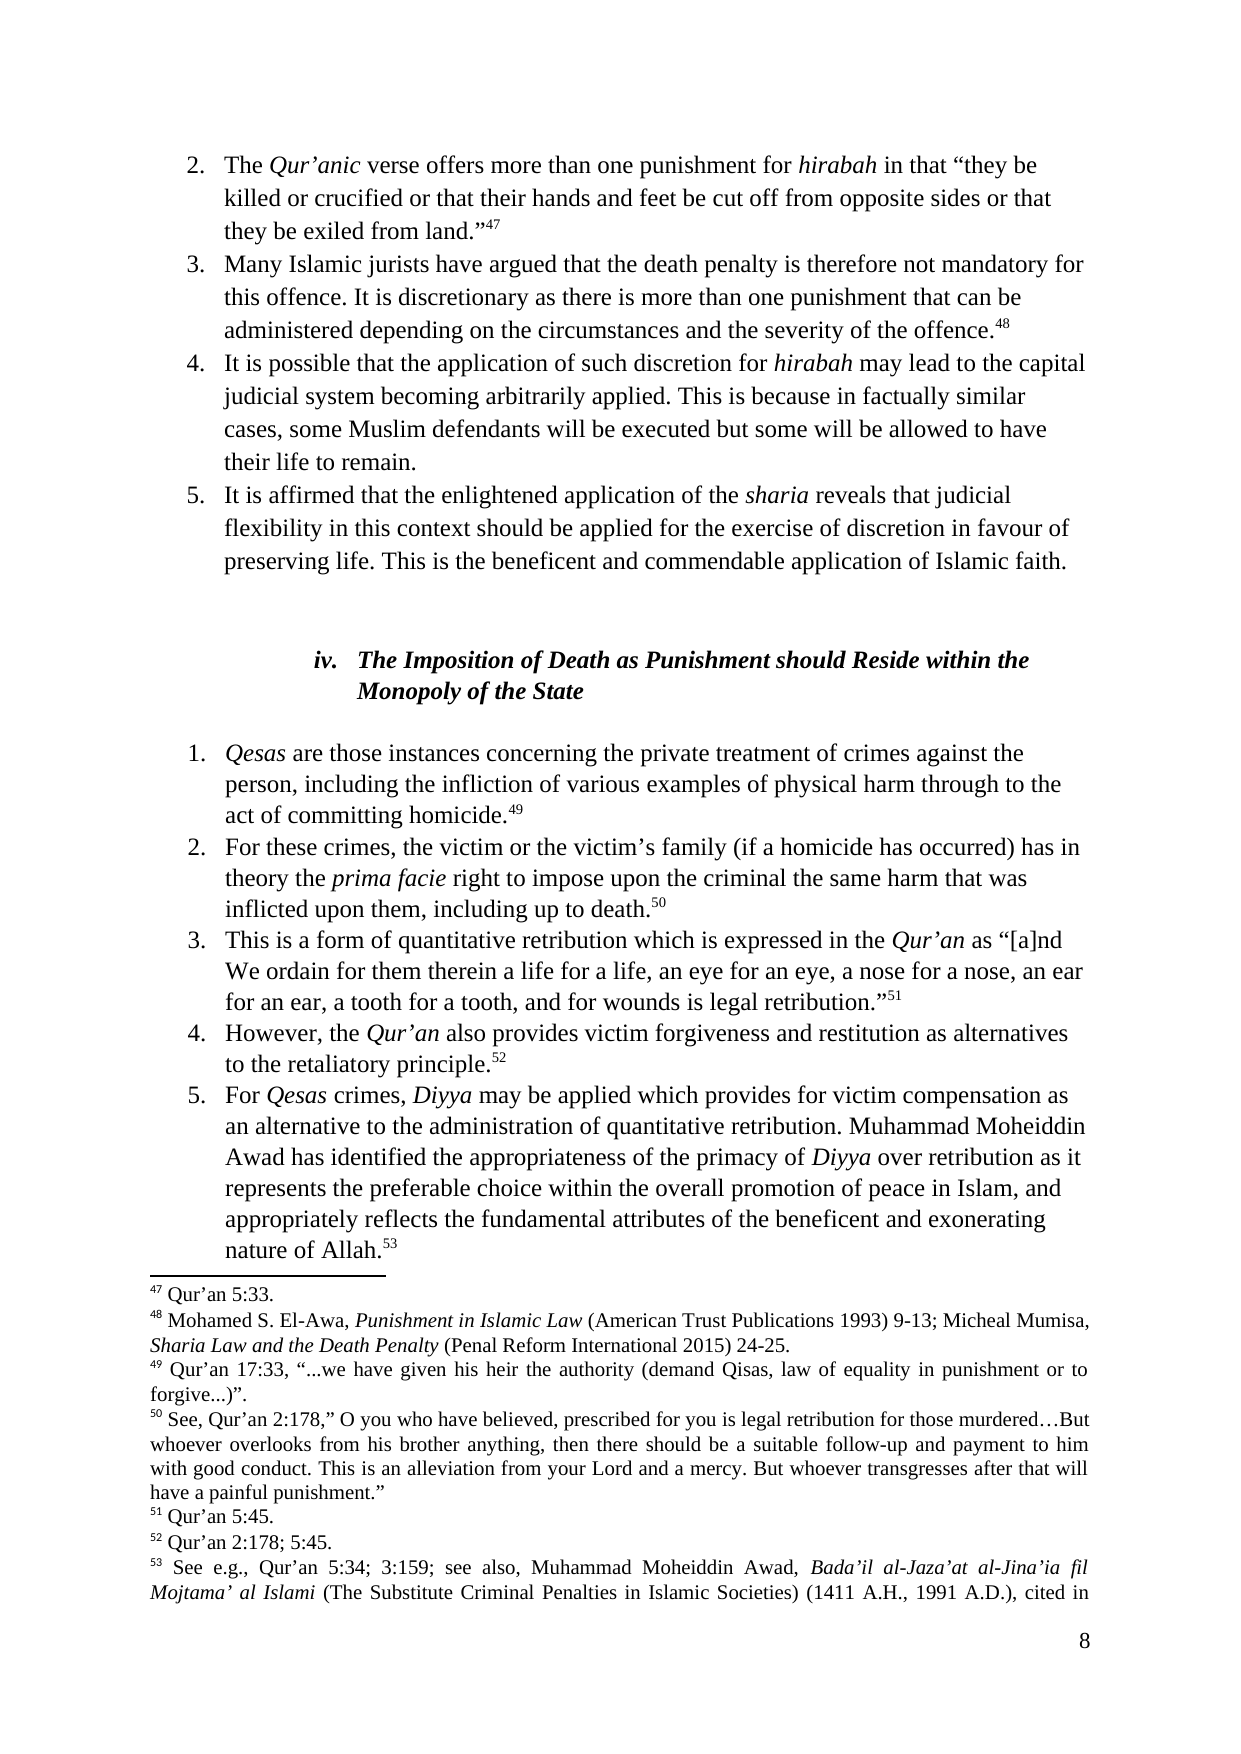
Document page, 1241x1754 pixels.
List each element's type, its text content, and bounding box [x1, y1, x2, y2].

list The Imposition of Death as Punishment should Reside within the Monopoly of the State [338, 645, 1088, 705]
list It is affirmed that the enlightened application of the sharia reveals that judicial flexibility in this context should be applied for the exercise of discretion in favour of preserving life. This is the beneficent and commendable application of Islamic faith. [186, 480, 1090, 575]
list This is a form of quantitative retribution which is expressed in the Qur’an as “[a]nd We ordain for them therein a life for a life, an eye for an eye, a nose for a nose, an ear for an ear, a tooth for a tooth, and for wounds is legal retribution.” [187, 925, 1088, 1016]
list Many Islamic jurists have argued that the death penalty is therefore not mandatory for this offence. It is discretionary as there is more than one punishment that can be administered depending on the circumstances and the severity of the offence. [186, 249, 1090, 344]
list It is possible that the application of such discretion for hirabah may lead to the capital judicial system becoming arbitrarily applied. This is because in factually similar cases, some Muslim defendants will be executed but some will be allowed to have their life to remain. [186, 348, 1090, 476]
list However, the Qur’an also provides victim forgiveness and restitution as alternatives to the retaliatory principle. [187, 1018, 1088, 1078]
list The Qur’anic verse offers more than one punishment for hirabah in that “they be killed or crucified or that their hands and feet be cut off from opposite sides or that they be exiled from land.” [186, 150, 1090, 245]
list Qesas are those instances concerning the private treatment of crimes against the person, including the infliction of various examples of physical harm through to the act of committing homicide. [187, 738, 1088, 829]
list For Qesas crimes, Diyya may be applied which provides for victim compensation as an alternative to the administration of quantitative retribution. Muhammad Moheiddin Awad has identified the appropriateness of the primacy of Diyya over retribution as it represents the preferable choice within the overall promotion of peace in Islam, and appropriately reflects the fundamental attributes of the beneficent and exonerating nature of Allah. [187, 1080, 1088, 1264]
list For these crimes, the victim or the victim’s family (if a homicide has occurred) has in theory the prima facie right to impose upon the criminal the same harm that was inflicted upon them, including up to death. [187, 832, 1088, 922]
